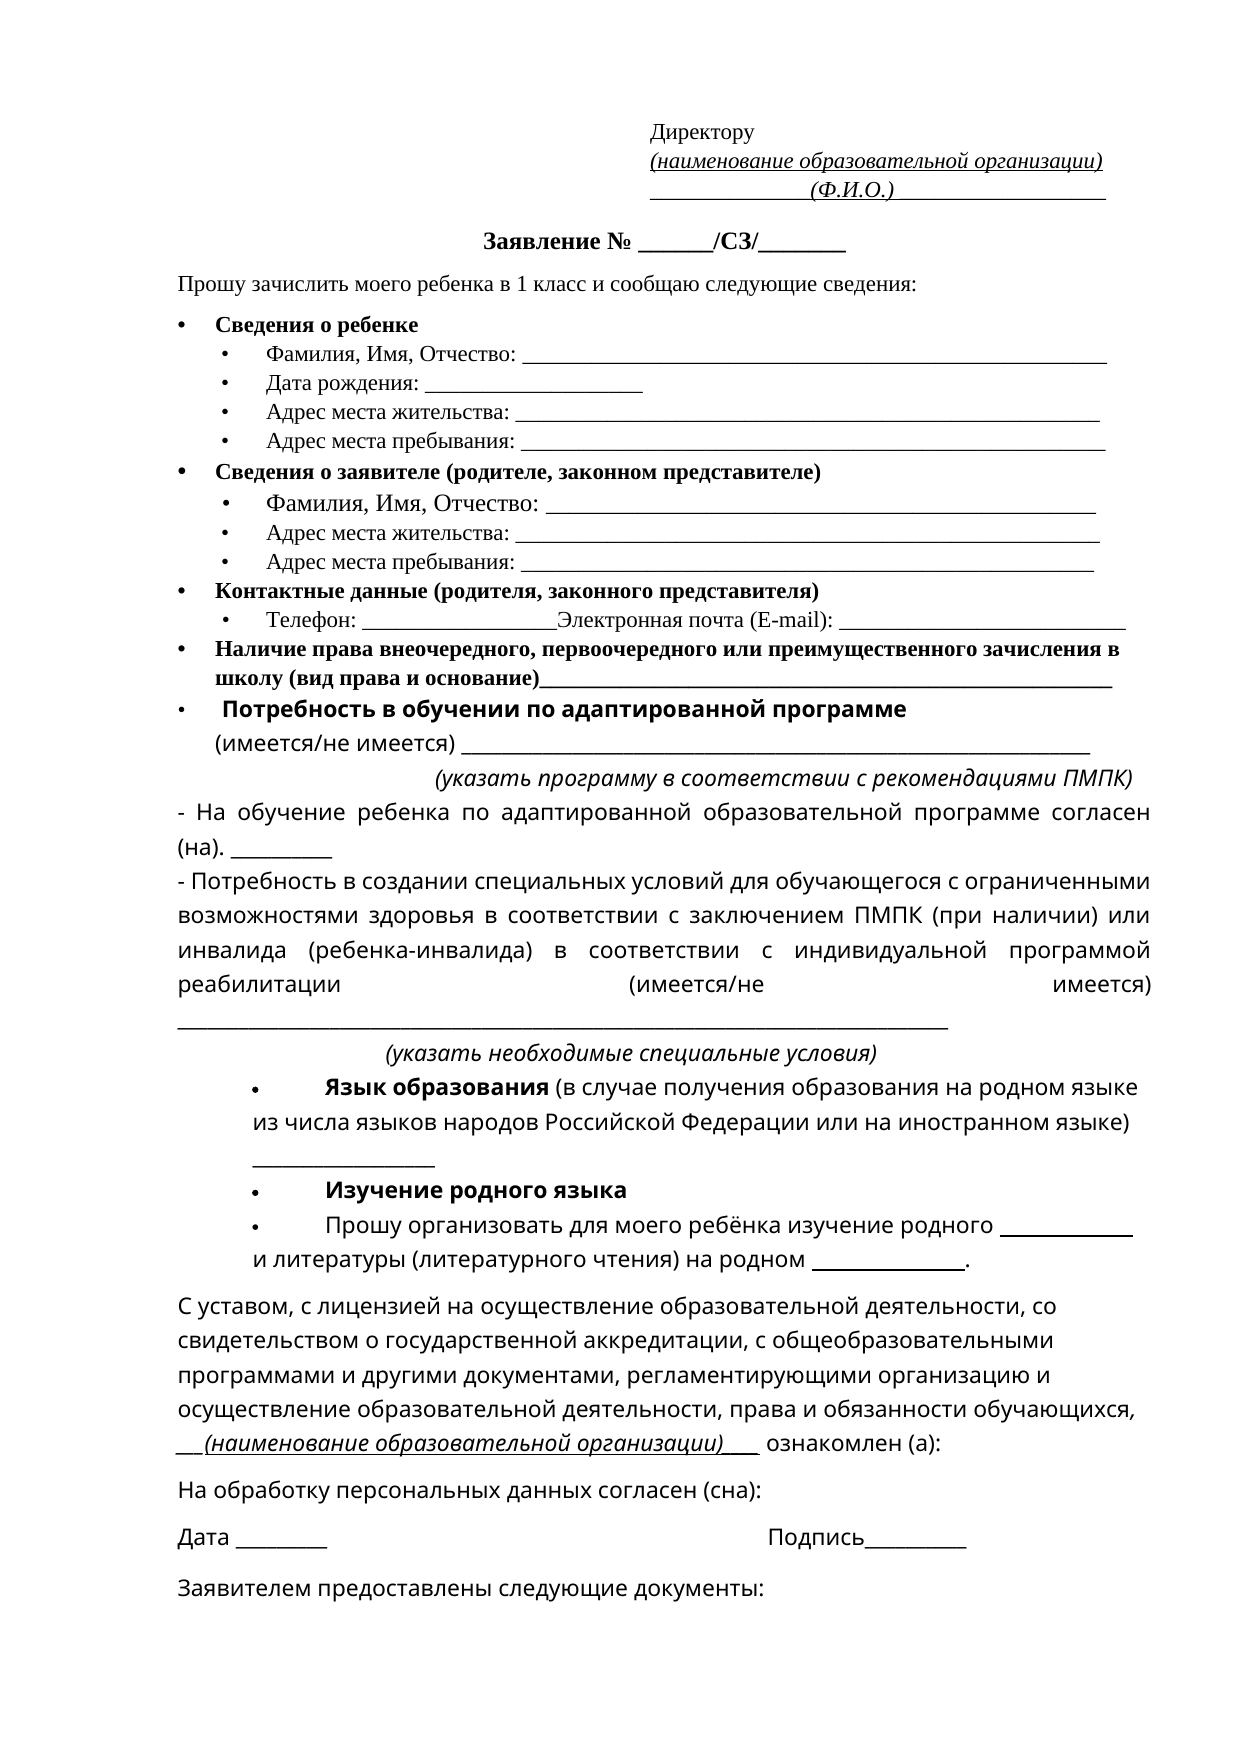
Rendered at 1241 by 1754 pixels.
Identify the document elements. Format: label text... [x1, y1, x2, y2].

list (указать программу в соответствии с рекомендациями ПМПК) [252, 762, 1152, 793]
list Прошу организовать для моего ребёнка изучение родного _____________ и литературы (литературного чтения) на родном _______________. [252, 1209, 1152, 1274]
text (имеется/не имеется) ______________________________________________________________ [215, 727, 1152, 759]
list Язык образования (в случае получения образования на родном языке из числа языков народов Российской Федерации или на иностранном языке) __________________ [252, 1071, 1152, 1171]
list Адрес места пребывания: __________________________________________________ [221, 548, 1152, 574]
list Наличие права внеочередного, первоочередного или преимущественного зачисления в школу (вид права и основание)__________________________________________________ [177, 635, 1152, 690]
list Фамилия, Имя, Отчество: ________________________________________________ [222, 488, 1152, 516]
list Сведения о заявителе (родителе, законном представителе) [177, 456, 1152, 485]
list - Потребность в создании специальных условий для обучающегося с ограниченными возможностями здоровья в соответствии с заключением ПМПК (при наличии) или инвалида (ребенка-инвалида) в соответствии с индивидуальной программой реабилитации (имеется/не имеется) ____________________________________________________________________________ [177, 865, 1152, 1034]
list Дата рождения: ___________________ [221, 369, 1152, 396]
text С уставом, с лицензией на осуществление образовательной деятельности, со свидетельством о государственной аккредитации, с общеобразовательными программами и другими документами, регламентирующими организацию и осуществление образовательной деятельности, права и обязанности обучающихся, ___(наименование образовательной организации)____ ознакомлен (а): [177, 1290, 1152, 1459]
list Потребность в обучении по адаптированной программе [177, 693, 1152, 724]
list Изучение родного языка [252, 1174, 1152, 1206]
list - На обучение ребенка по адаптированной образовательной программе согласен (на). __________ [177, 796, 1152, 862]
list Фамилия, Имя, Отчество: ___________________________________________________ [221, 340, 1152, 367]
text ______________(Ф.И.О.) __________________ [650, 176, 1152, 202]
list Контактные данные (родителя, законного представителя) [177, 577, 1152, 603]
text (наименование образовательной организации) [650, 147, 1152, 173]
list Адрес места жительства: ___________________________________________________ [221, 519, 1152, 546]
text Прошу зачислить моего ребенка в 1 класс и сообщаю следующие сведения: [177, 270, 1152, 296]
text Директору [650, 118, 1152, 144]
list Адрес места пребывания: ___________________________________________________ [221, 427, 1152, 453]
text Заявителем предоставлены следующие документы: [177, 1572, 1152, 1603]
list Адрес места жительства: ___________________________________________________ [221, 398, 1152, 424]
text На обработку персональных данных согласен (сна): [177, 1474, 1152, 1506]
list (указать необходимые специальные условия) [177, 1037, 1152, 1068]
list Сведения о ребенке [177, 311, 1152, 338]
text Дата _________ Подпись__________ [177, 1521, 1152, 1552]
list Телефон: _________________Электронная почта (E-mail): _________________________ [222, 606, 1152, 632]
text Заявление № ______/СЗ/_______ [177, 226, 1152, 254]
